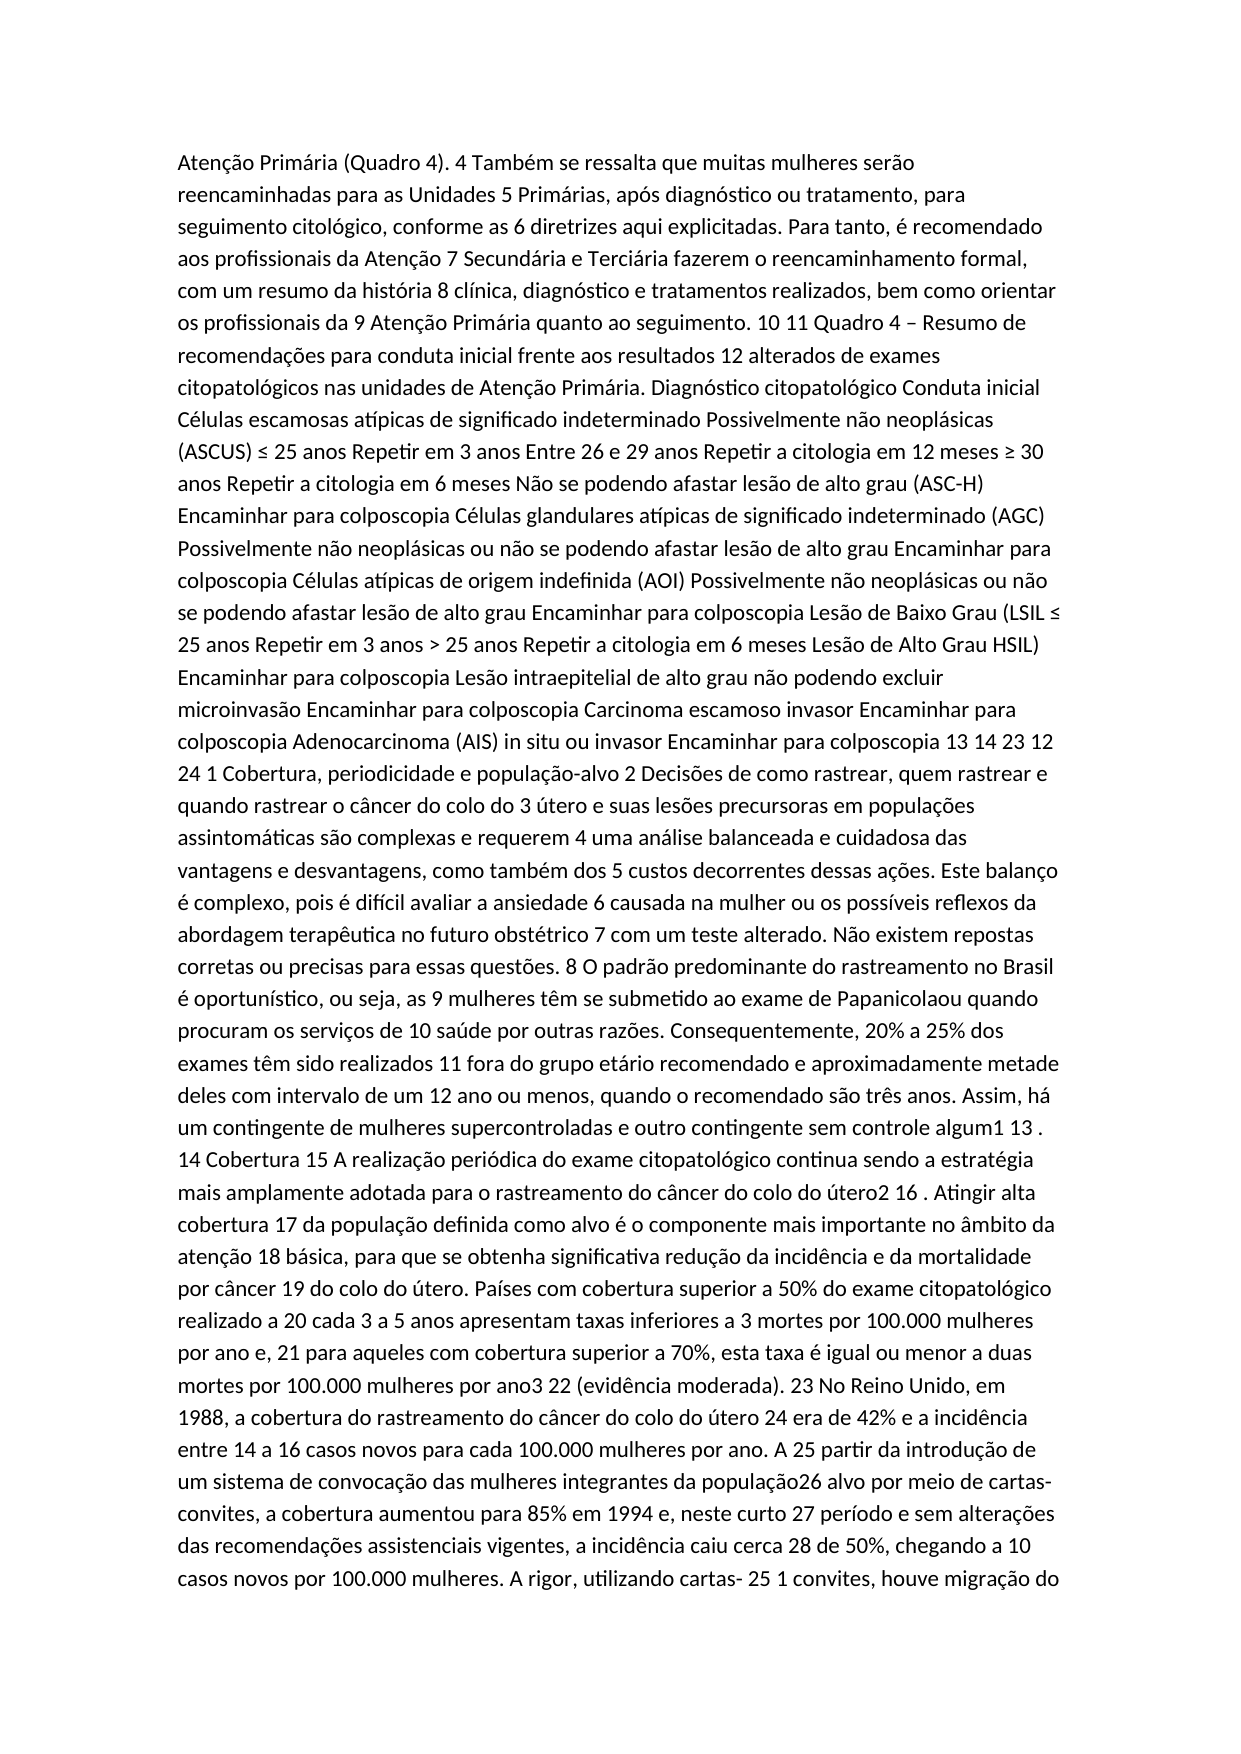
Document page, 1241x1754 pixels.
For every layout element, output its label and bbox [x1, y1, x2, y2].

text [177, 148, 1063, 1592]
